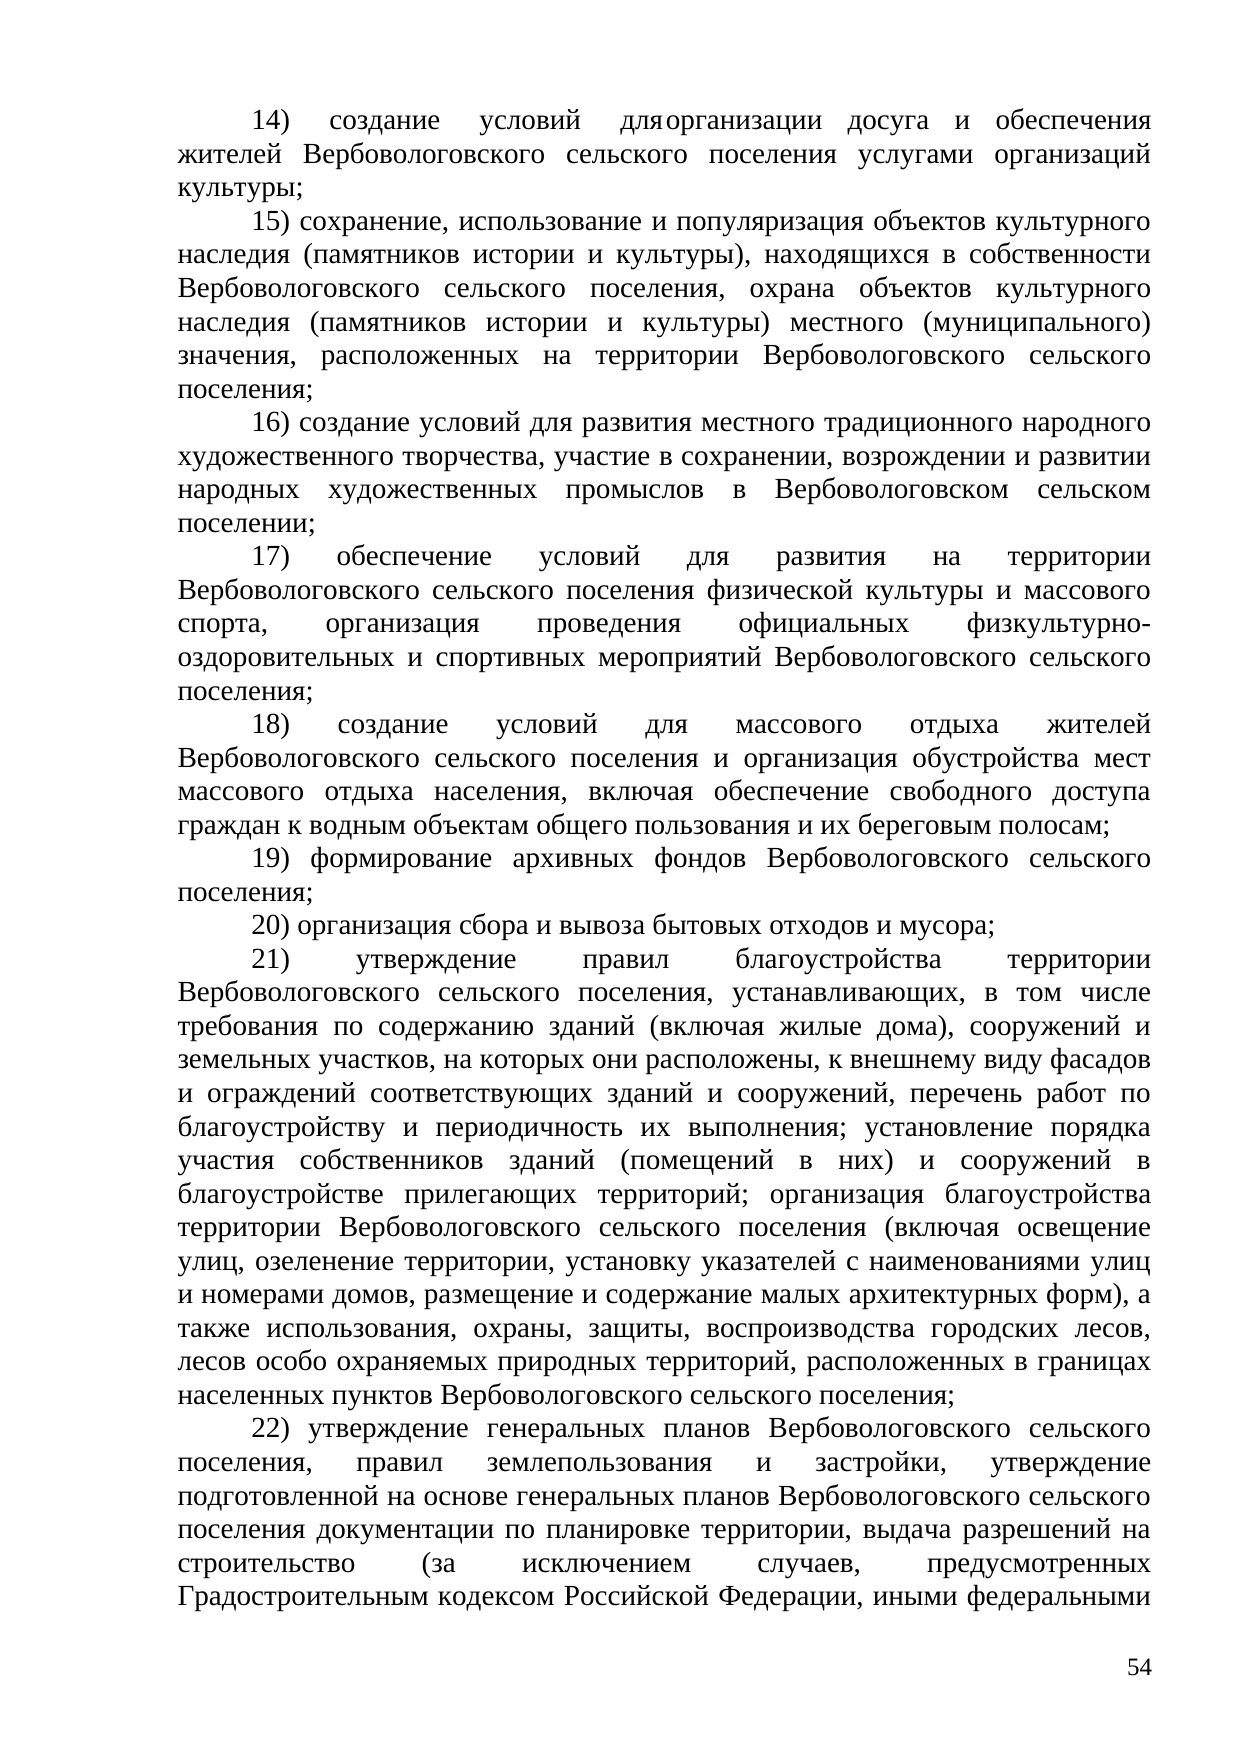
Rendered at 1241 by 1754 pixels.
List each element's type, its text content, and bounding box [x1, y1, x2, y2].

text 14) создание условий для организации досуга и обеспечения жителей Вербовологовского сельского поселения услугами организаций культуры; [177, 102, 1152, 203]
text 18) создание условий для массового отдыха жителей Вербовологовского сельского поселения и организация обустройства мест массового отдыха населения, включая обеспечение свободного доступа граждан к водным объектам общего пользования и их береговым полосам; [177, 706, 1152, 840]
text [177, 1411, 1152, 1612]
text 16) создание условий для развития местного традиционного народного художественного творчества, участие в сохранении, возрождении и развитии народных художественных промыслов в Вербовологовском сельском поселении; [177, 404, 1152, 538]
text 17) обеспечение условий для развития на территории Вербовологовского сельского поселения физической культуры и массового спорта, организация проведения официальных физкультурно-оздоровительных и спортивных мероприятий Вербовологовского сельского поселения; [177, 538, 1152, 706]
text 15) сохранение, использование и популяризация объектов культурного наследия (памятников истории и культуры), находящихся в собственности Вербовологовского сельского поселения, охрана объектов культурного наследия (памятников истории и культуры) местного (муниципального) значения, расположенных на территории Вербовологовского сельского поселения; [177, 203, 1152, 404]
text 21) утверждение правил благоустройства территории Вербовологовского сельского поселения, устанавливающих, в том числе требования по содержанию зданий (включая жилые дома), сооружений и земельных участков, на которых они расположены, к внешнему виду фасадов и ограждений соответствующих зданий и сооружений, перечень работ по благоустройству и периодичность их выполнения; установление порядка участия собственников зданий (помещений в них) и сооружений в благоустройстве прилегающих территорий; организация благоустройства территории Вербовологовского сельского поселения (включая освещение улиц, озеленение территории, установку указателей с наименованиями улиц и номерами домов, размещение и содержание малых архитектурных форм), а также использования, охраны, защиты, воспроизводства городских лесов, лесов особо охраняемых природных территорий, расположенных в границах населенных пунктов Вербовологовского сельского поселения; [177, 941, 1152, 1411]
text 20) организация сбора и вывоза бытовых отходов и мусора; [177, 907, 1152, 941]
text 19) формирование архивных фондов Вербовологовского сельского поселения; [177, 840, 1152, 907]
